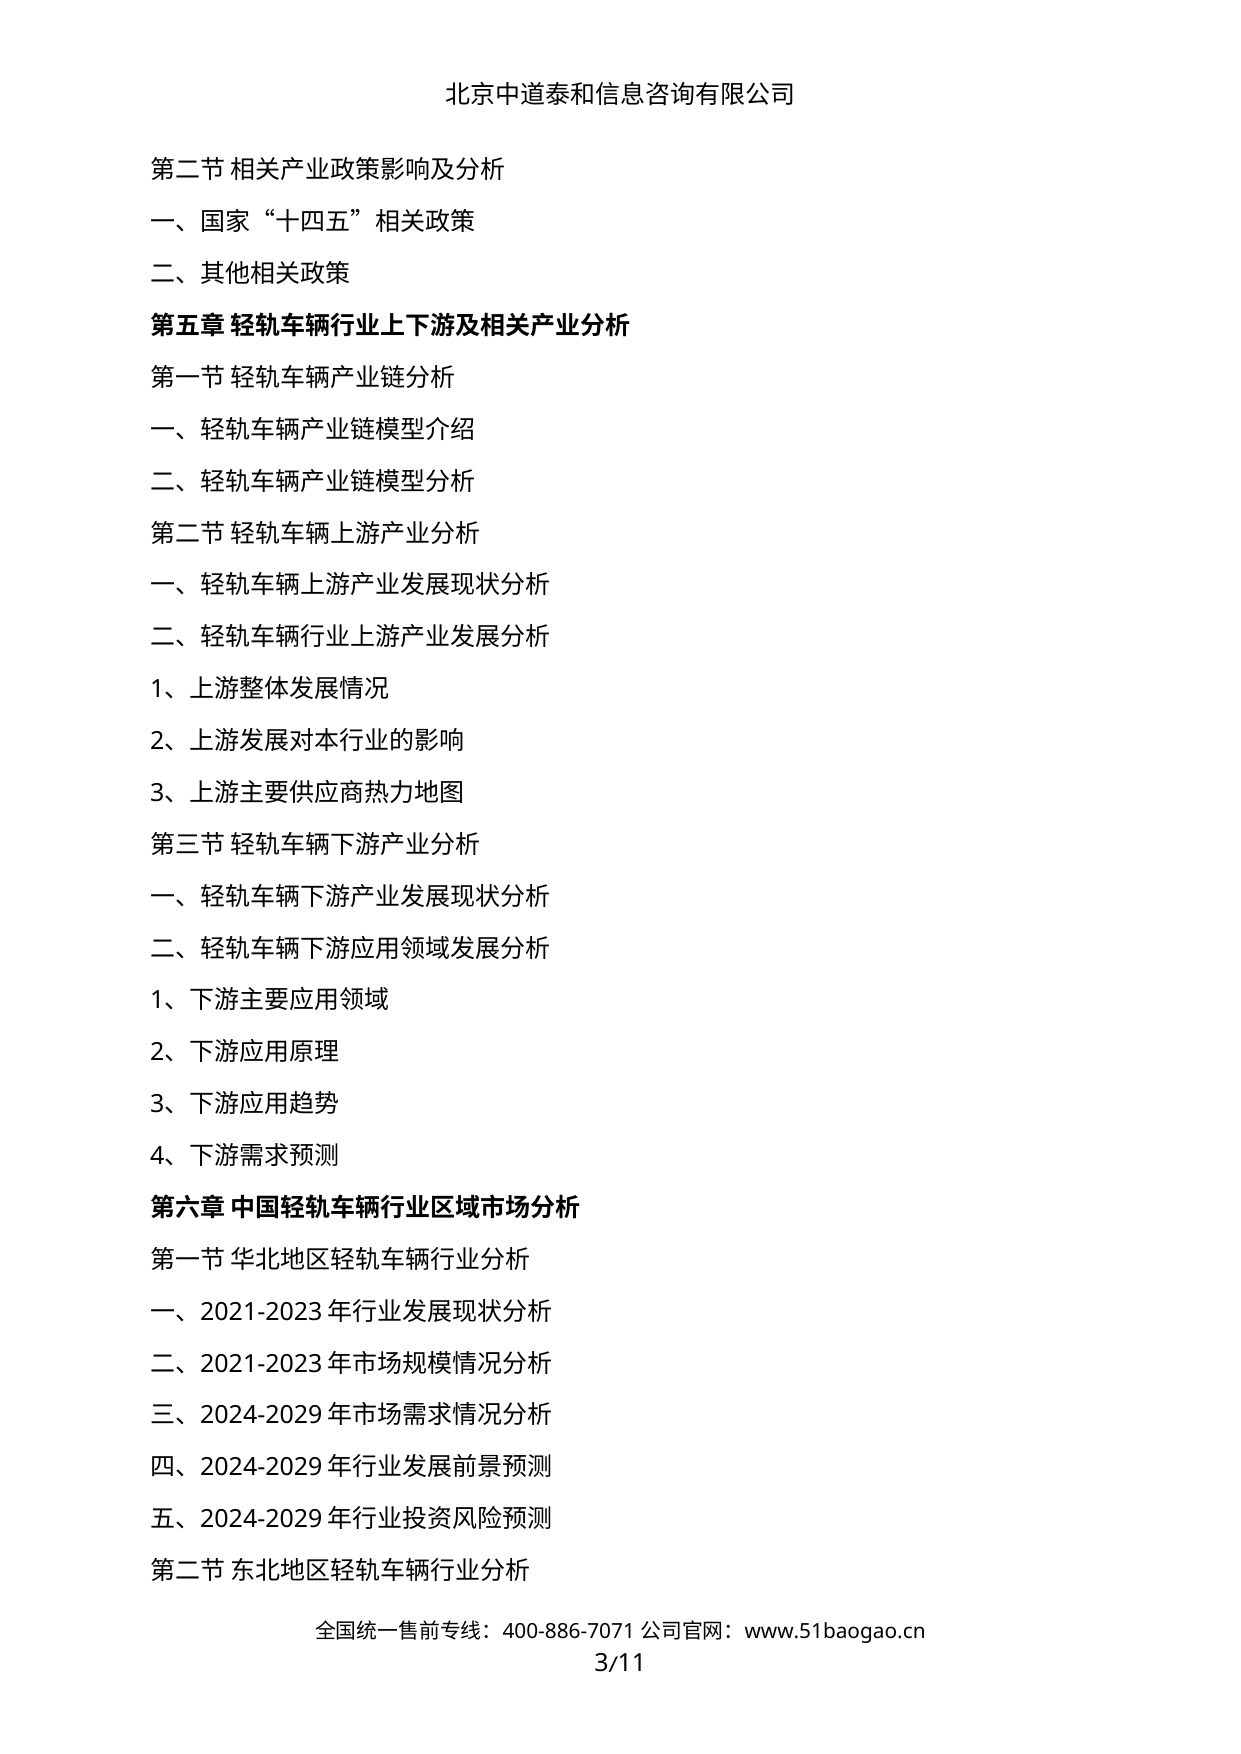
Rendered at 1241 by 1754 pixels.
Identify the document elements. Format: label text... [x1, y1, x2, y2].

text 第二节 相关产业政策影响及分析 [150, 150, 1090, 186]
text 二、轻轨车辆行业上游产业发展分析 [150, 617, 1090, 653]
text 第二节 轻轨车辆上游产业分析 [150, 513, 1090, 549]
text 二、轻轨车辆产业链模型分析 [150, 461, 1090, 497]
text 1、下游主要应用领域 [150, 980, 1090, 1016]
text 第二节 东北地区轻轨车辆行业分析 [150, 1551, 1090, 1587]
text 第五章 轻轨车辆行业上下游及相关产业分析 [150, 306, 1090, 342]
text 3、上游主要供应商热力地图 [150, 772, 1090, 809]
text 二、轻轨车辆下游应用领域发展分析 [150, 928, 1090, 964]
text 三、2024-2029年市场需求情况分析 [150, 1395, 1090, 1431]
text 3、下游应用趋势 [150, 1084, 1090, 1120]
text 2、上游发展对本行业的影响 [150, 721, 1090, 757]
text 一、轻轨车辆产业链模型介绍 [150, 409, 1090, 446]
text 一、国家“十四五”相关政策 [150, 202, 1090, 238]
text 1、上游整体发展情况 [150, 669, 1090, 705]
text 2、下游应用原理 [150, 1032, 1090, 1068]
text 第三节 轻轨车辆下游产业分析 [150, 824, 1090, 861]
text 第一节 轻轨车辆产业链分析 [150, 357, 1090, 394]
text 第一节 华北地区轻轨车辆行业分析 [150, 1239, 1090, 1276]
text 五、2024-2029年行业投资风险预测 [150, 1499, 1090, 1535]
text 第六章 中国轻轨车辆行业区域市场分析 [150, 1187, 1090, 1224]
text 二、2021-2023年市场规模情况分析 [150, 1343, 1090, 1379]
text 四、2024-2029年行业发展前景预测 [150, 1447, 1090, 1483]
text 4、下游需求预测 [150, 1136, 1090, 1172]
text 一、轻轨车辆下游产业发展现状分析 [150, 876, 1090, 912]
text 一、轻轨车辆上游产业发展现状分析 [150, 565, 1090, 601]
text 一、2021-2023年行业发展现状分析 [150, 1291, 1090, 1327]
text 二、其他相关政策 [150, 254, 1090, 290]
